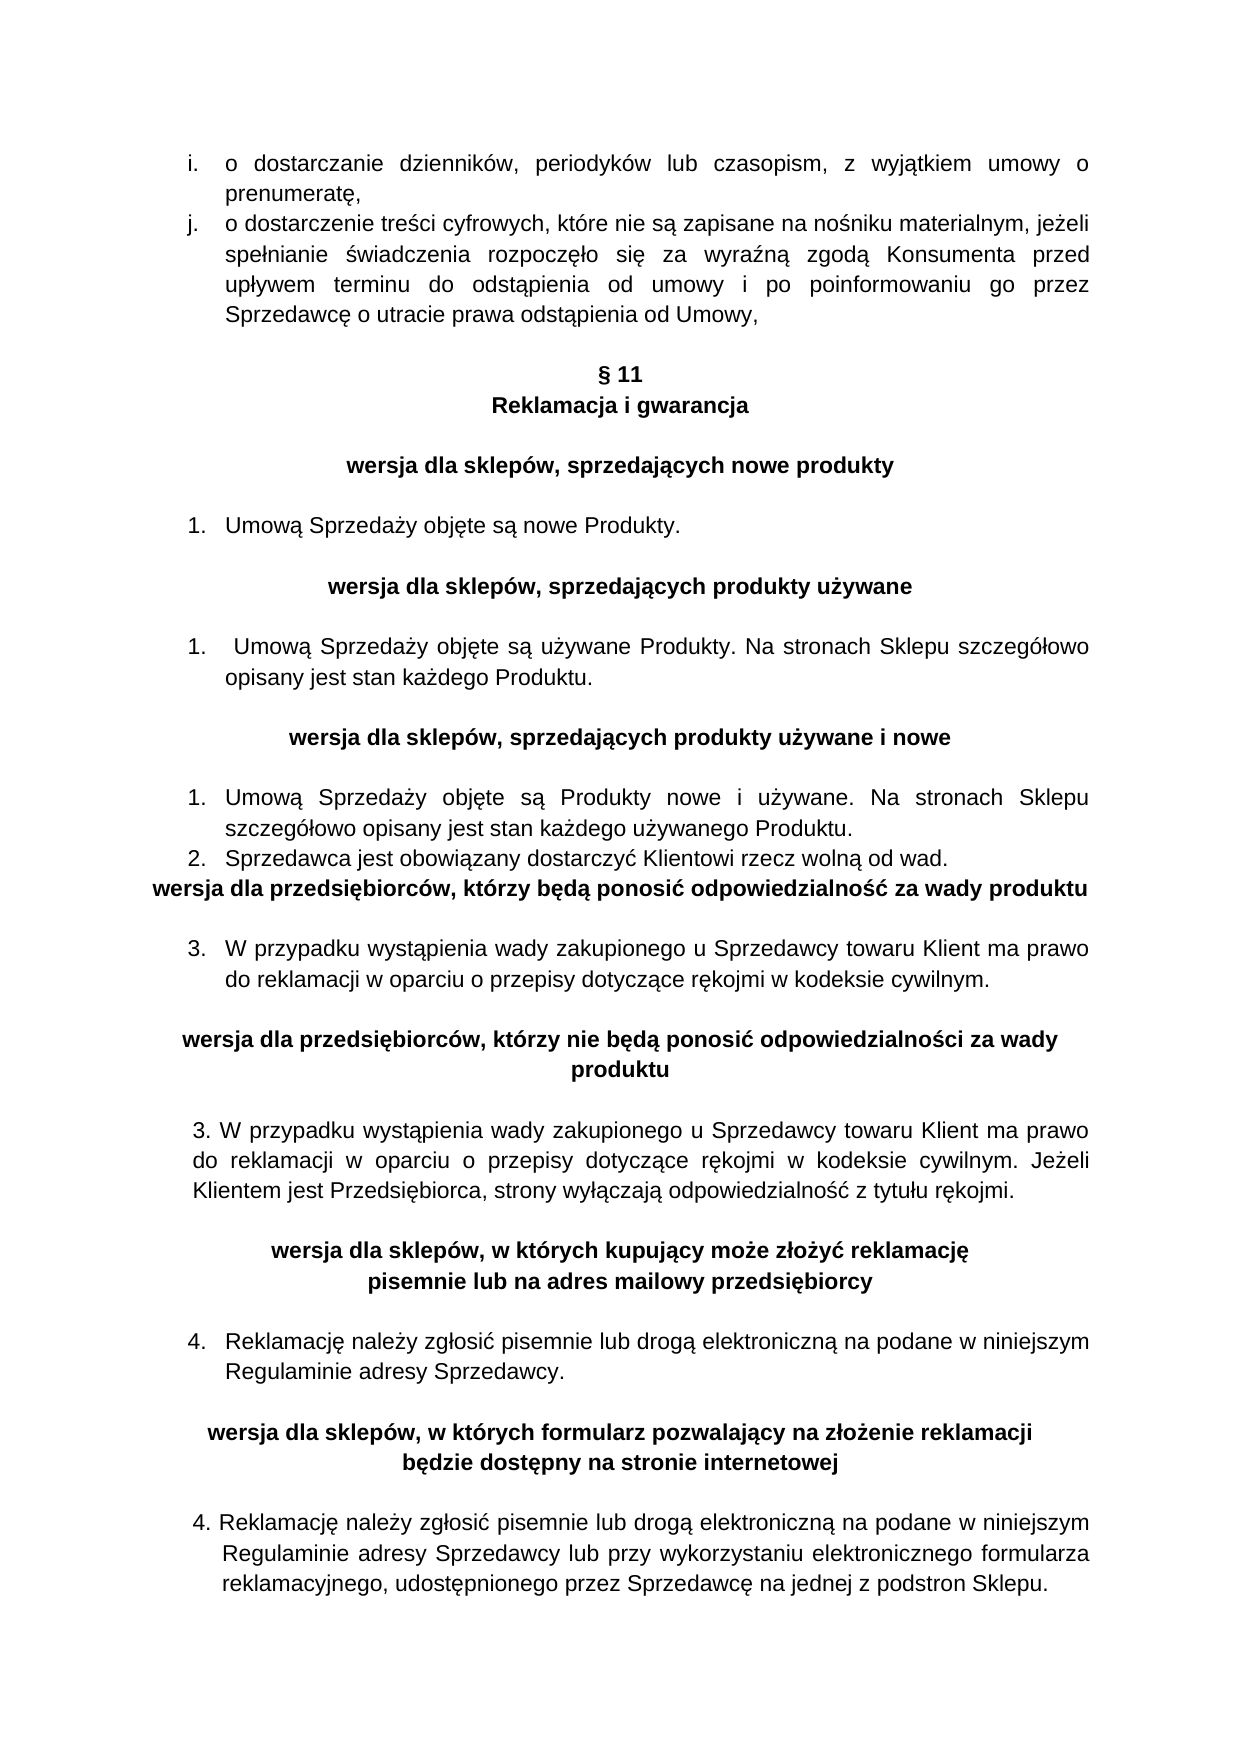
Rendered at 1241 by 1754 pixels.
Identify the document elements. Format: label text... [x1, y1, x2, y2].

text wersja dla sklepów, sprzedających produkty używane i nowe [150, 724, 1090, 750]
text § 11 [150, 361, 1090, 388]
list Umową Sprzedaży objęte są Produkty nowe i używane. Na stronach Sklepu szczegółowo opisany jest stan każdego używanego Produktu. [187, 784, 1090, 841]
list Umową Sprzedaży objęte są używane Produkty. Na stronach Sklepu szczegółowo opisany jest stan każdego Produktu. [187, 633, 1090, 690]
text wersja dla sklepów, sprzedających produkty używane [150, 573, 1090, 599]
text wersja dla sklepów, w których kupujący może złożyć reklamację [150, 1237, 1090, 1264]
list Reklamację należy zgłosić pisemnie lub drogą elektroniczną na podane w niniejszym Regulaminie adresy Sprzedawcy. [187, 1328, 1090, 1385]
list o dostarczanie dzienników, periodyków lub czasopism, z wyjątkiem umowy o prenumeratę, [187, 150, 1090, 207]
text 3. W przypadku wystąpienia wady zakupionego u Sprzedawcy towaru Klient ma prawo do reklamacji w oparciu o przepisy dotyczące rękojmi w kodeksie cywilnym. Jeżeli Klientem jest Przedsiębiorca, strony wyłączają odpowiedzialność z tytułu rękojmi. [192, 1117, 1090, 1203]
text wersja dla sklepów, sprzedających nowe produkty [150, 452, 1090, 478]
list Sprzedawca jest obowiązany dostarczyć Klientowi rzecz wolną od wad. [187, 845, 1090, 871]
text 4. Reklamację należy zgłosić pisemnie lub drogą elektroniczną na podane w niniejszym Regulaminie adresy Sprzedawcy lub przy wykorzystaniu elektronicznego formularza reklamacyjnego, udostępnionego przez Sprzedawcę na jednej z podstron Sklepu. [192, 1509, 1090, 1596]
list o dostarczenie treści cyfrowych, które nie są zapisane na nośniku materialnym, jeżeli spełnianie świadczenia rozpoczęło się za wyraźną zgodą Konsumenta przed upływem terminu do odstąpienia od umowy i po poinformowaniu go przez Sprzedawcę o utracie prawa odstąpienia od Umowy, [187, 210, 1090, 327]
list Umową Sprzedaży objęte są nowe Produkty. [187, 512, 1090, 539]
text wersja dla przedsiębiorców, którzy nie będą ponosić odpowiedzialności za wady produktu [150, 1026, 1090, 1083]
text Reklamacja i gwarancja [150, 392, 1090, 418]
list W przypadku wystąpienia wady zakupionego u Sprzedawcy towaru Klient ma prawo do reklamacji w oparciu o przepisy dotyczące rękojmi w kodeksie cywilnym. [187, 935, 1090, 992]
text pisemnie lub na adres mailowy przedsiębiorcy [150, 1268, 1090, 1294]
text wersja dla sklepów, w których formularz pozwalający na złożenie reklamacji [150, 1419, 1090, 1445]
text będzie dostępny na stronie internetowej [150, 1449, 1090, 1475]
text wersja dla przedsiębiorców, którzy będą ponosić odpowiedzialność za wady produktu [150, 875, 1090, 901]
